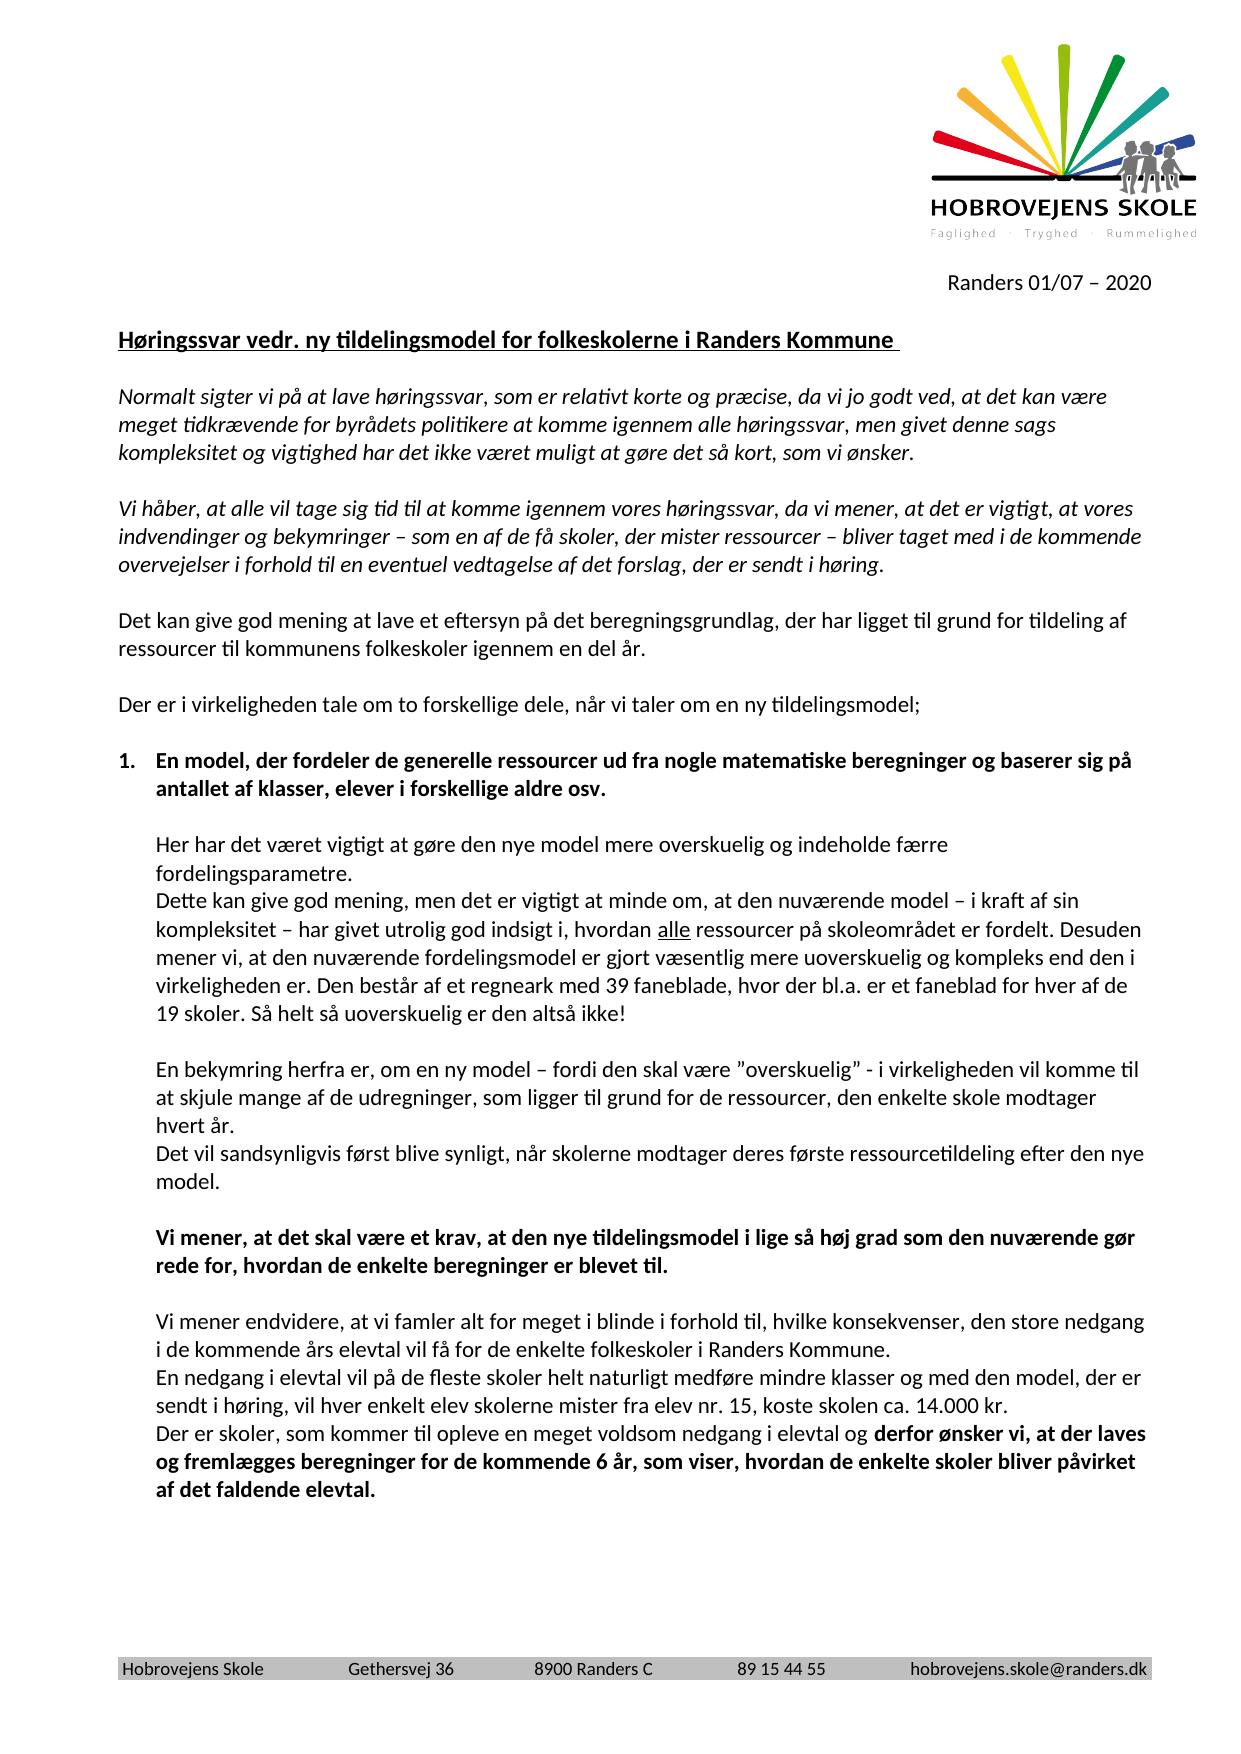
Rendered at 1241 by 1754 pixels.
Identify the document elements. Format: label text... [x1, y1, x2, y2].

text Randers 01/07 – 2020 [118, 268, 1152, 296]
text Vi mener, at det skal være et krav, at den nye tildelingsmodel i lige så høj grad som den nuværende gør rede for, hvordan de enkelte beregninger er blevet til. [156, 1223, 1152, 1279]
text Der er i virkeligheden tale om to forskellige dele, når vi taler om en ny tildelingsmodel; [118, 691, 1152, 718]
text Dette kan give god mening, men det er vigtigt at minde om, at den nuværende model – i kraft af sin kompleksitet – har givet utrolig god indsigt i, hvordan alle ressourcer på skoleområdet er fordelt. Desuden mener vi, at den nuværende fordelingsmodel er gjort væsentlig mere uoverskuelig og kompleks end den i virkeligheden er. Den består af et regneark med 39 faneblade, hvor der bl.a. er et faneblad for hver af de 19 skoler. Så helt så uoverskuelig er den altså ikke! [156, 887, 1152, 1027]
text Der er skoler, som kommer til opleve en meget voldsom nedgang i elevtal og derfor ønsker vi, at der laves og fremlægges beregninger for de kommende 6 år, som viser, hvordan de enkelte skoler bliver påvirket af det faldende elevtal. [156, 1419, 1152, 1503]
text En bekymring herfra er, om en ny model – fordi den skal være ”overskuelig” - i virkeligheden vil komme til at skjule mange af de udregninger, som ligger til grund for de ressourcer, den enkelte skole modtager hvert år. [156, 1055, 1152, 1139]
list Vi håber, at alle vil tage sig tid til at komme igennem vores høringssvar, da vi mener, at det er vigtigt, at vores indvendinger og bekymringer – som en af de få skoler, der mister ressourcer – bliver taget med i de kommende overvejelser i forhold til en eventuel vedtagelse af det forslag, der er sendt i høring. [118, 494, 1152, 578]
text Det kan give god mening at lave et eftersyn på det beregningsgrundlag, der har ligget til grund for tildeling af ressourcer til kommunens folkeskoler igennem en del år. [118, 606, 1152, 662]
text Det vil sandsynligvis først blive synligt, når skolerne modtager deres første ressourcetildeling efter den nye model. [156, 1139, 1152, 1195]
text Høringssvar vedr. ny tildelingsmodel for folkeskolerne i Randers Kommune [118, 324, 1152, 354]
list Normalt sigter vi på at lave høringssvar, som er relativt korte og præcise, da vi jo godt ved, at det kan være meget tidkrævende for byrådets politikere at komme igennem alle høringssvar, men givet denne sags kompleksitet og vigtighed har det ikke været muligt at gøre det så kort, som vi ønsker. [118, 382, 1152, 466]
text Her har det været vigtigt at gøre den nye model mere overskuelig og indeholde færre fordelingsparametre. [156, 831, 1152, 887]
text En nedgang i elevtal vil på de fleste skoler helt naturligt medføre mindre klasser og med den model, der er sendt i høring, vil hver enkelt elev skolerne mister fra elev nr. 15, koste skolen ca. 14.000 kr. [156, 1363, 1152, 1419]
text Vi mener endvidere, at vi famler alt for meget i blinde i forhold til, hvilke konsekvenser, den store nedgang i de kommende års elevtal vil få for de enkelte folkeskoler i Randers Kommune. [156, 1307, 1152, 1363]
list En model, der fordeler de generelle ressourcer ud fra nogle matematiske beregninger og baserer sig på antallet af klasser, elever i forskellige aldre osv. [118, 747, 1152, 803]
picture [931, 44, 1197, 240]
